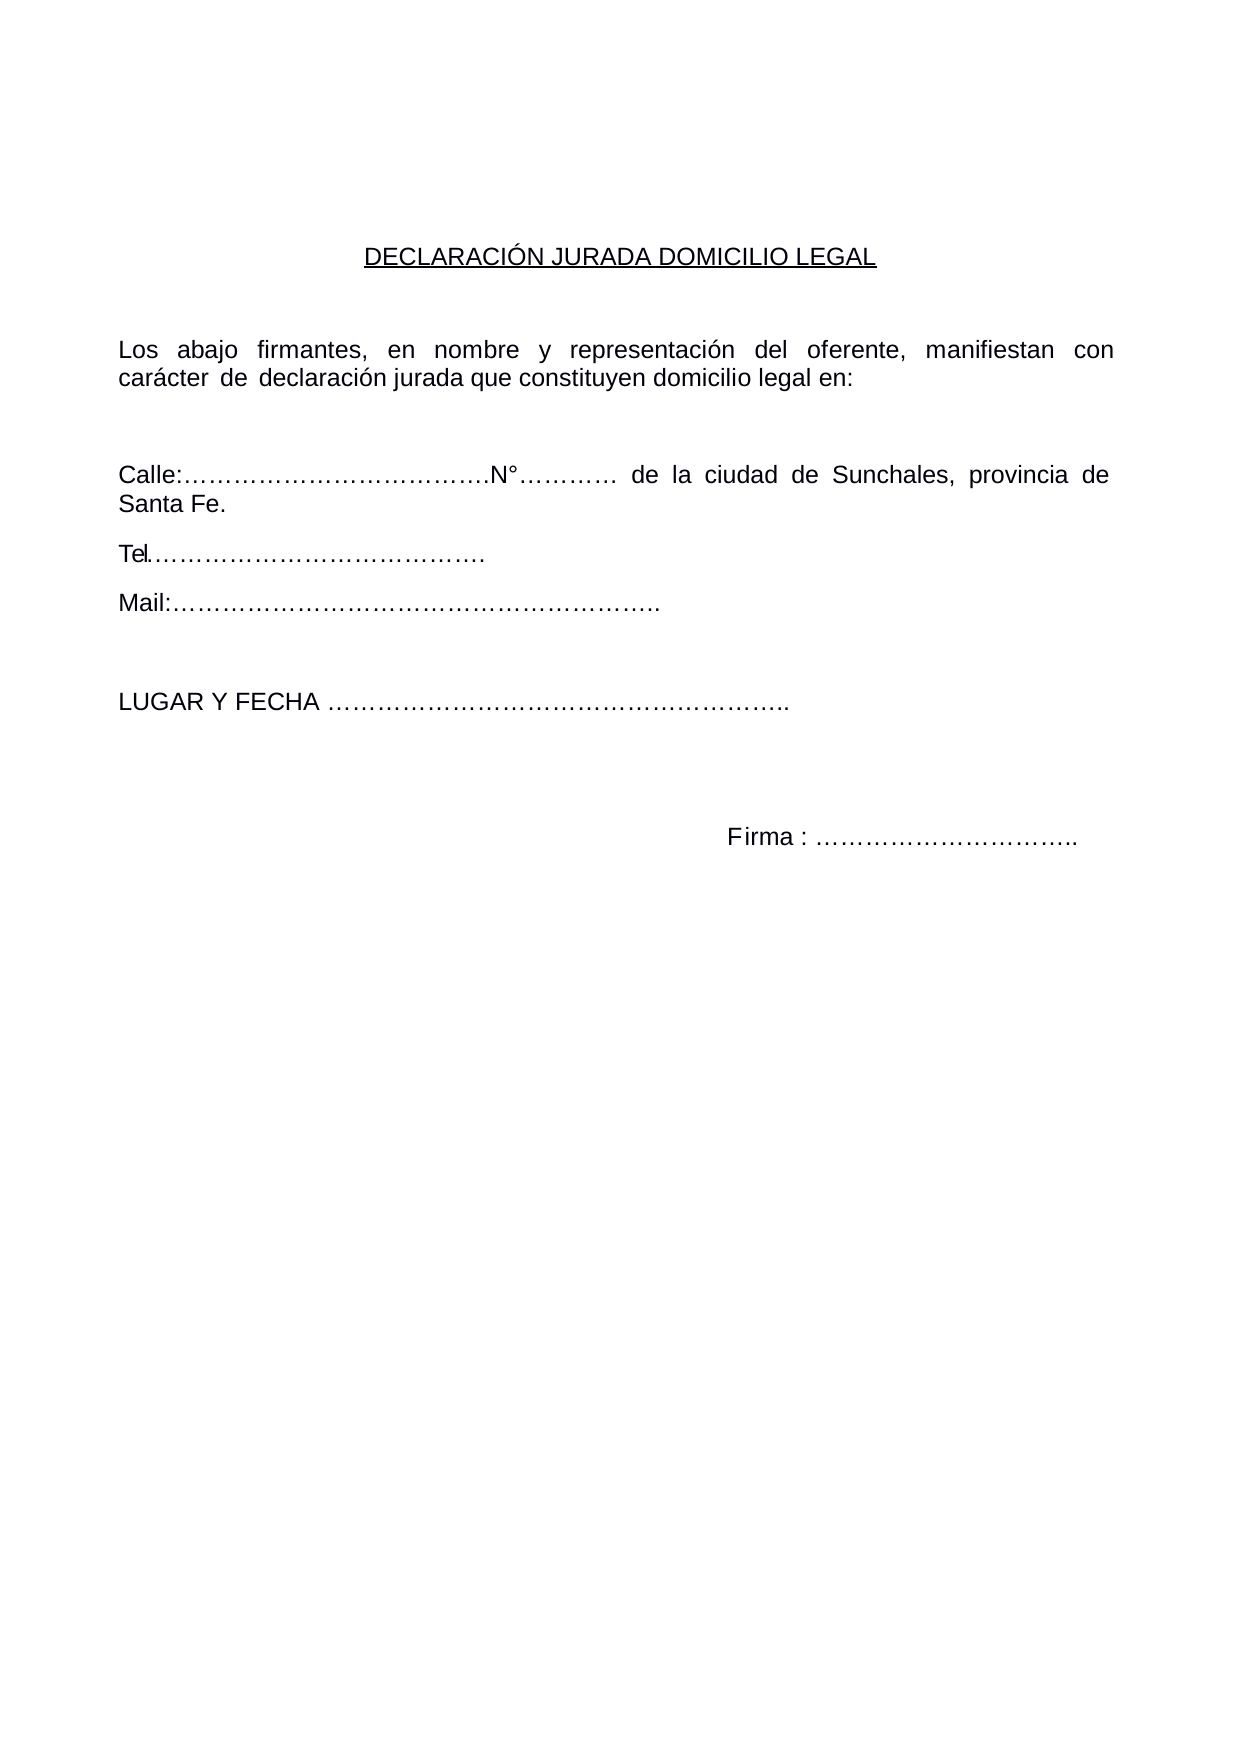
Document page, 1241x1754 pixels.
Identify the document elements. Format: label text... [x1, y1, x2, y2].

text Calle:……………………………….N°………… de la ciudad de Sunchales, provincia de Santa Fe. [118, 460, 1110, 518]
text LUGAR Y FECHA ……………………………………………….. [118, 687, 1122, 716]
text DECLARACIÓN JURADA DOMICILIO LEGAL [118, 242, 1122, 270]
text Mail:………………………………………………….. [118, 588, 1110, 617]
text Los abajo firmantes, en nombre y representación del oferente, manifiestan con carácter de declaración jurada que constituyen domicilio legal en: [118, 335, 1115, 392]
text Tel.…………………………………. [118, 538, 1110, 567]
text Firma : ………………………….. [130, 822, 1116, 850]
